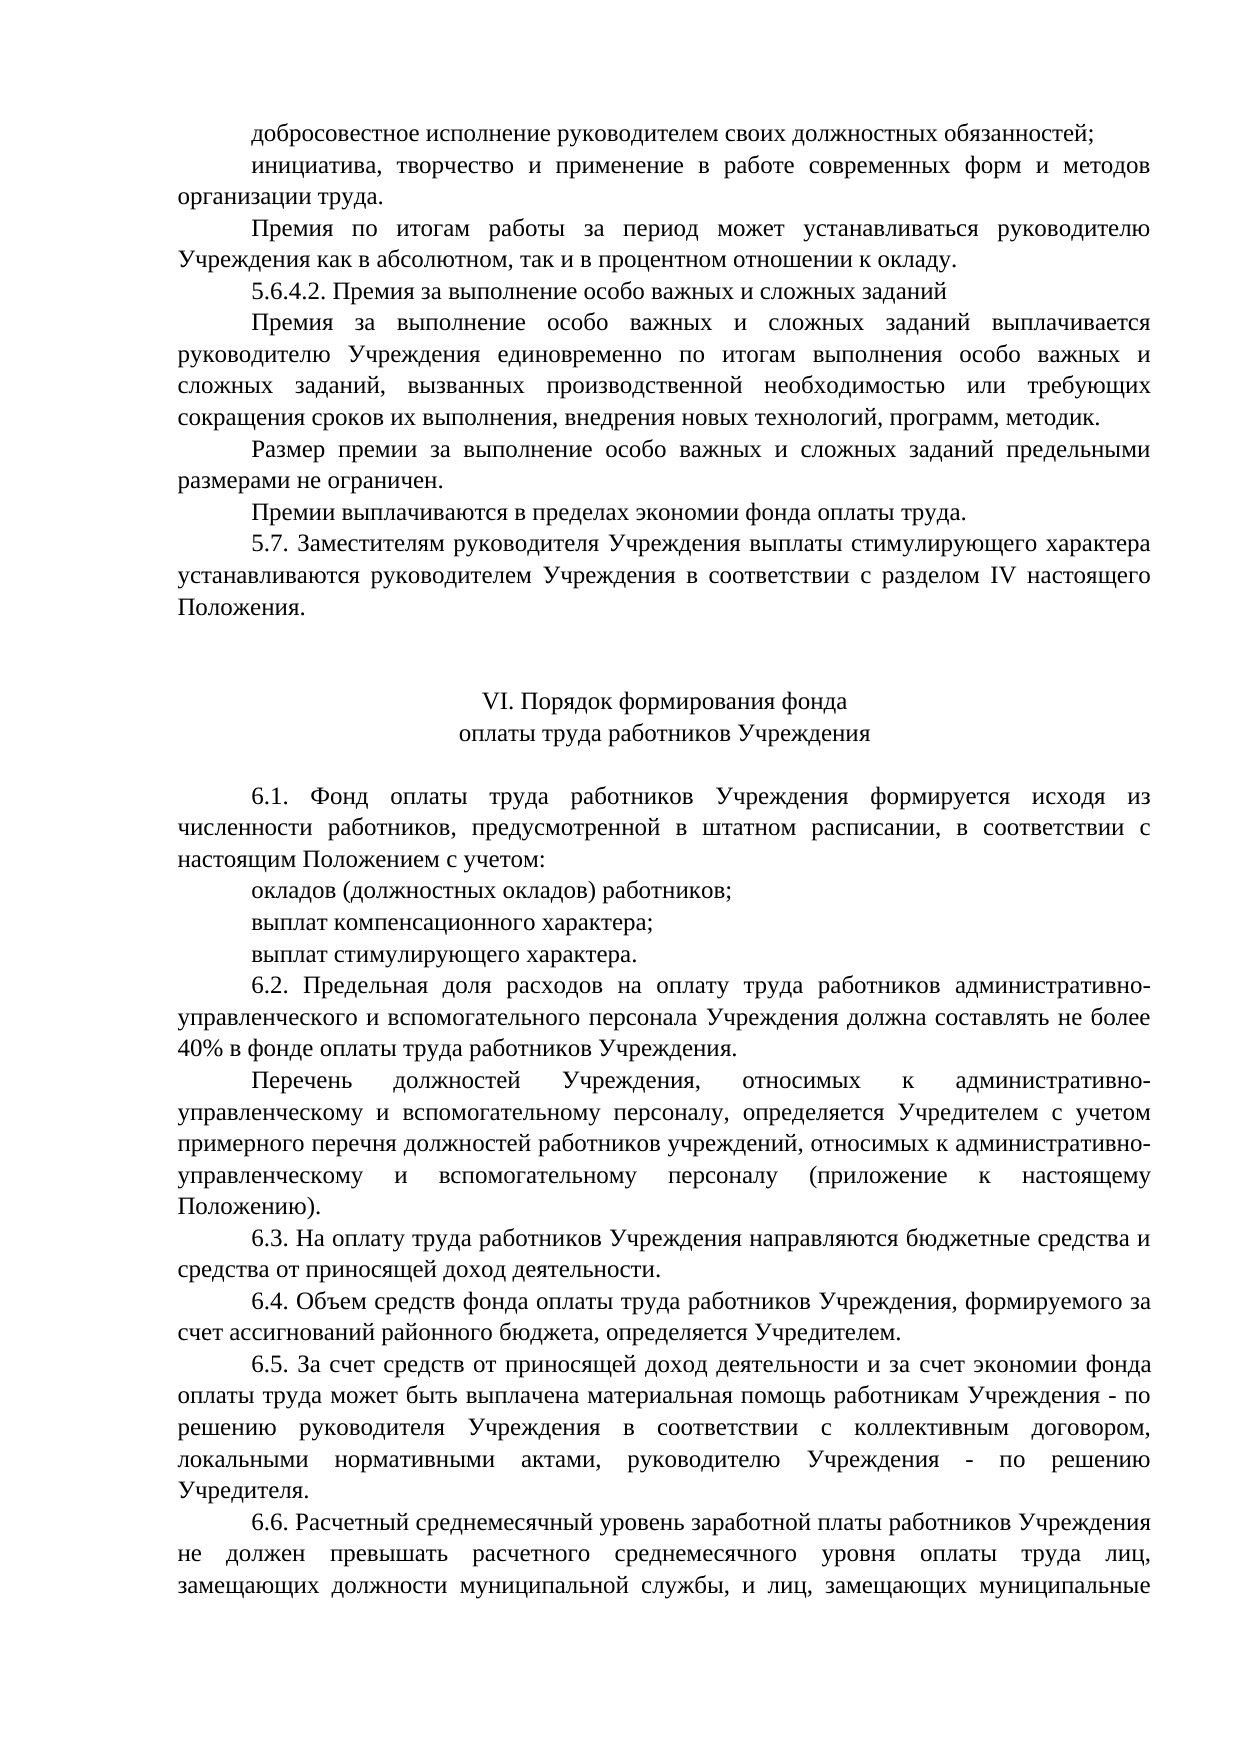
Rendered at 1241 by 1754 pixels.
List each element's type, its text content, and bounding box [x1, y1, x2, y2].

text 5.6.4.2. Премия за выполнение особо важных и сложных заданий [177, 276, 1152, 305]
text 6.5. За счет средств от приносящей доход деятельности и за счет экономии фонда оплаты труда может быть выплачена материальная помощь работникам Учреждения - по решению руководителя Учреждения в соответствии с коллективным договором, локальными нормативными актами, руководителю Учреждения - по решению Учредителя. [177, 1349, 1152, 1504]
text добросовестное исполнение руководителем своих должностных обязанностей; [177, 118, 1152, 147]
text 5.7. Заместителям руководителя Учреждения выплаты стимулирующего характера устанавливаются руководителем Учреждения в соответствии с разделом IV настоящего Положения. [177, 528, 1152, 620]
text 6.2. Предельная доля расходов на оплату труда работников административно-управленческого и вспомогательного персонала Учреждения должна составлять не более 40% в фонде оплаты труда работников Учреждения. [177, 970, 1152, 1062]
text VI. Порядок формирования фонда [177, 686, 1152, 715]
text выплат компенсационного характера; [177, 907, 1152, 936]
text Премия по итогам работы за период может устанавливаться руководителю Учреждения как в абсолютном, так и в процентном отношении к окладу. [177, 213, 1152, 273]
text выплат стимулирующего характера. [177, 939, 1152, 967]
text Размер премии за выполнение особо важных и сложных заданий предельными размерами не ограничен. [177, 434, 1152, 494]
text 6.1. Фонд оплаты труда работников Учреждения формируется исходя из численности работников, предусмотренной в штатном расписании, в соответствии с настоящим Положением с учетом: [177, 781, 1152, 873]
text оплаты труда работников Учреждения [177, 718, 1152, 747]
text 6.3. На оплату труда работников Учреждения направляются бюджетные средства и средства от приносящей доход деятельности. [177, 1223, 1152, 1283]
text Премия за выполнение особо важных и сложных заданий выплачивается руководителю Учреждения единовременно по итогам выполнения особо важных и сложных заданий, вызванных производственной необходимостью или требующих сокращения сроков их выполнения, внедрения новых технологий, программ, методик. [177, 307, 1152, 431]
text Премии выплачиваются в пределах экономии фонда оплаты труда. [177, 497, 1152, 526]
text 6.4. Объем средств фонда оплаты труда работников Учреждения, формируемого за счет ассигнований районного бюджета, определяется Учредителем. [177, 1286, 1152, 1346]
text инициатива, творчество и применение в работе современных форм и методов организации труда. [177, 150, 1152, 210]
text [177, 1507, 1152, 1599]
text Перечень должностей Учреждения, относимых к административно-управленческому и вспомогательному персоналу, определяется Учредителем с учетом примерного перечня должностей работников учреждений, относимых к административно-управленческому и вспомогательному персоналу (приложение к настоящему Положению). [177, 1065, 1152, 1220]
text окладов (должностных окладов) работников; [177, 876, 1152, 904]
